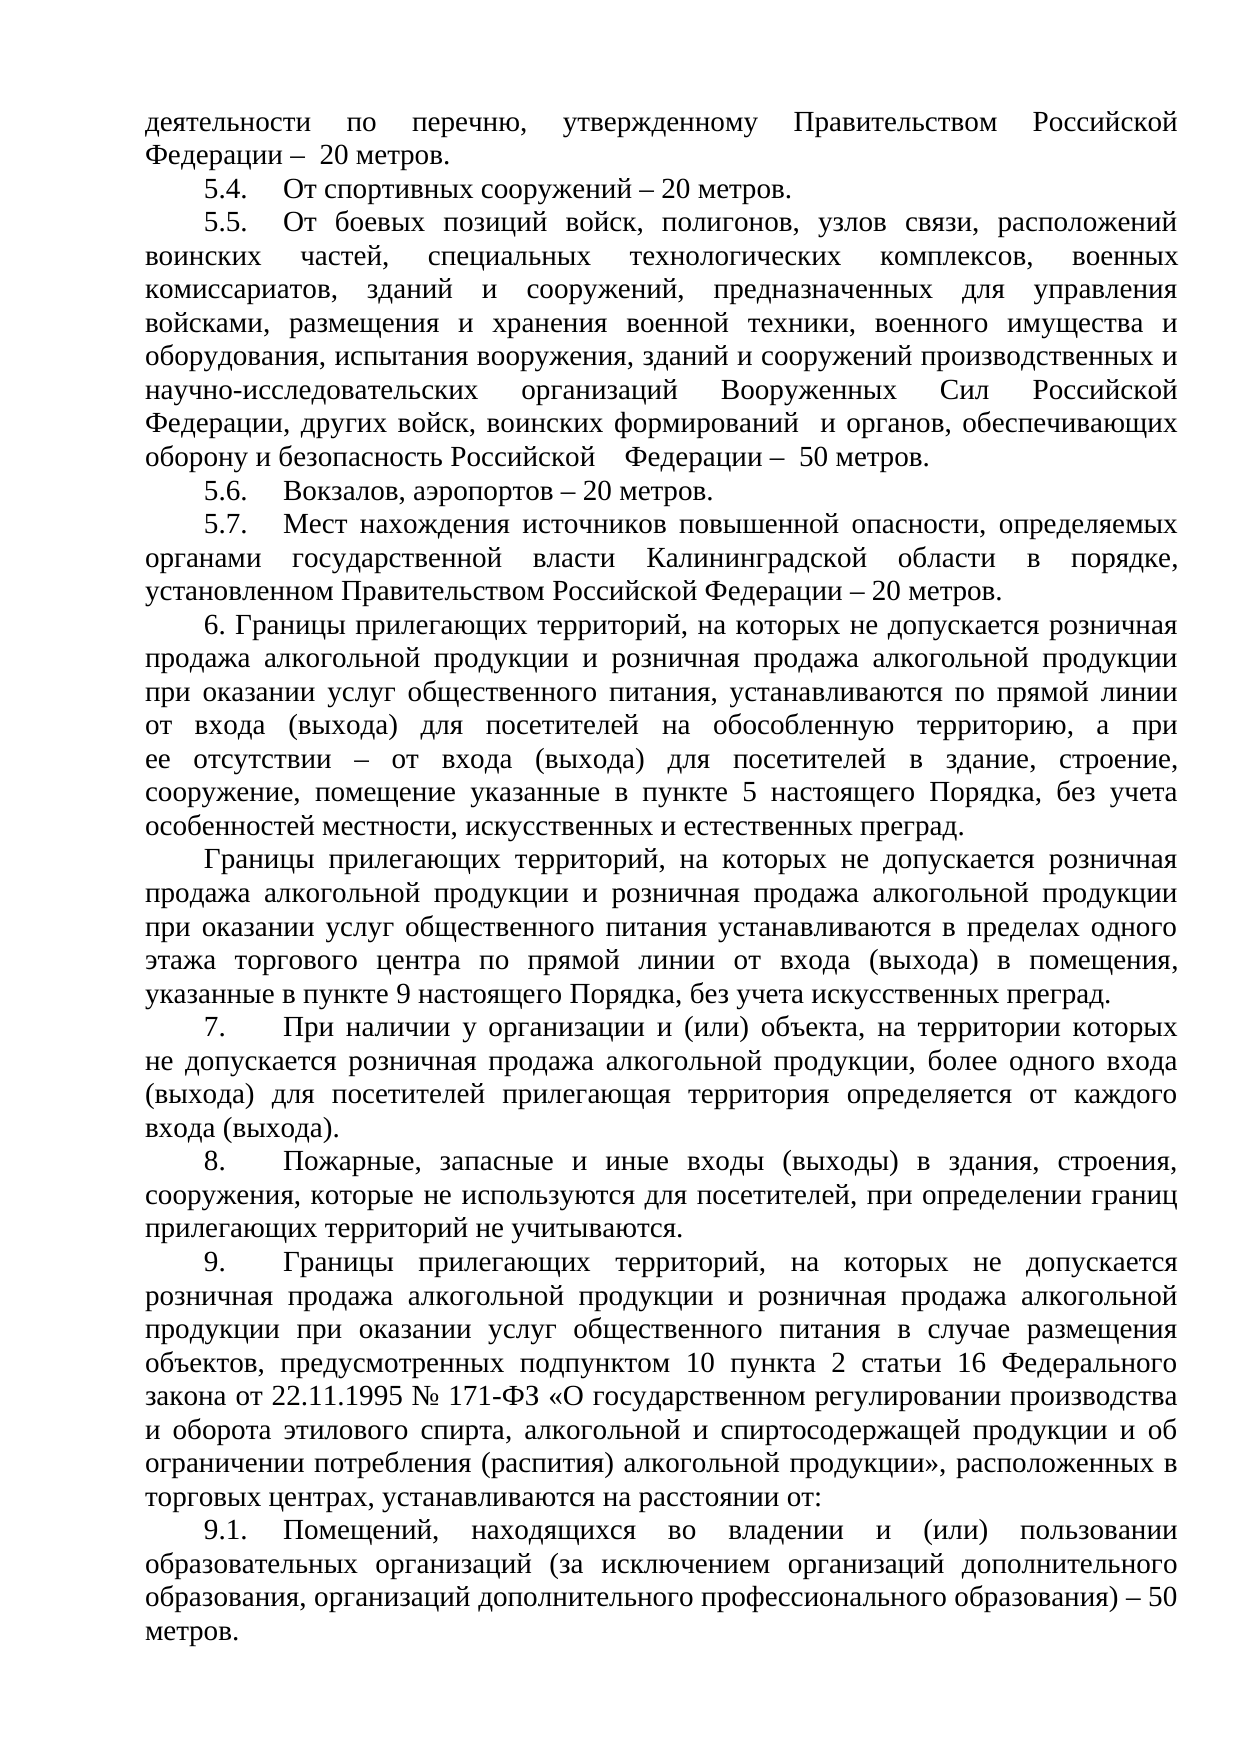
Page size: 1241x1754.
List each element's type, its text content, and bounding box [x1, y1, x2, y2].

text 6. Границы прилегающих территорий, на которых не допускается розничная продажа алкогольной продукции и розничная продажа алкогольной продукции при оказании услуг общественного питания, устанавливаются по прямой линии от входа (выхода) для посетителей на обособленную территорию, а при ее отсутствии – от входа (выхода) для посетителей в здание, строение, сооружение, помещение указанные в пункте 5 настоящего Порядка, без учета особенностей местности, искусственных и естественных преград. [133, 607, 1167, 842]
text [133, 104, 1167, 171]
text 5.4. От спортивных сооружений – 20 метров. [133, 171, 1167, 204]
text 7. При наличии у организации и (или) объекта, на территории которых не допускается розничная продажа алкогольной продукции, более одного входа (выхода) для посетителей прилегающая территория определяется от каждого входа (выхода). [133, 1009, 1167, 1143]
text 5.7. Мест нахождения источников повышенной опасности, определяемых органами государственной власти Калининградской области в порядке, установленном Правительством Российской Федерации – 20 метров. [133, 506, 1167, 607]
text 8. Пожарные, запасные и иные входы (выходы) в здания, строения, сооружения, которые не используются для посетителей, при определении границ прилегающих территорий не учитываются. [133, 1143, 1167, 1244]
text 5.5. От боевых позиций войск, полигонов, узлов связи, расположений воинских частей, специальных технологических комплексов, военных комиссариатов, зданий и сооружений, предназначенных для управления войсками, размещения и хранения военной техники, военного имущества и оборудования, испытания вооружения, зданий и сооружений производственных и научно-исследовательских организаций Вооруженных Сил Российской Федерации, других войск, воинских формирований и органов, обеспечивающих оборону и безопасность Российской Федерации – 50 метров. [133, 204, 1167, 473]
text 5.6. Вокзалов, аэропортов – 20 метров. [133, 473, 1167, 506]
text 9. Границы прилегающих территорий, на которых не допускается розничная продажа алкогольной продукции и розничная продажа алкогольной продукции при оказании услуг общественного питания в случае размещения объектов, предусмотренных подпунктом 10 пункта 2 статьи 16 Федерального закона от 22.11.1995 № 171-ФЗ «О государственном регулировании производства и оборота этилового спирта, алкогольной и спиртосодержащей продукции и об ограничении потребления (распития) алкогольной продукции», расположенных в торговых центрах, устанавливаются на расстоянии от: [133, 1244, 1167, 1512]
text Границы прилегающих территорий, на которых не допускается розничная продажа алкогольной продукции и розничная продажа алкогольной продукции при оказании услуг общественного питания устанавливаются в пределах одного этажа торгового центра по прямой линии от входа (выхода) в помещения, указанные в пункте 9 настоящего Порядка, без учета искусственных преград. [133, 842, 1167, 1009]
text 9.1. Помещений, находящихся во владении и (или) пользовании образовательных организаций (за исключением организаций дополнительного образования, организаций дополнительного профессионального образования) – 50 метров. [133, 1512, 1167, 1647]
